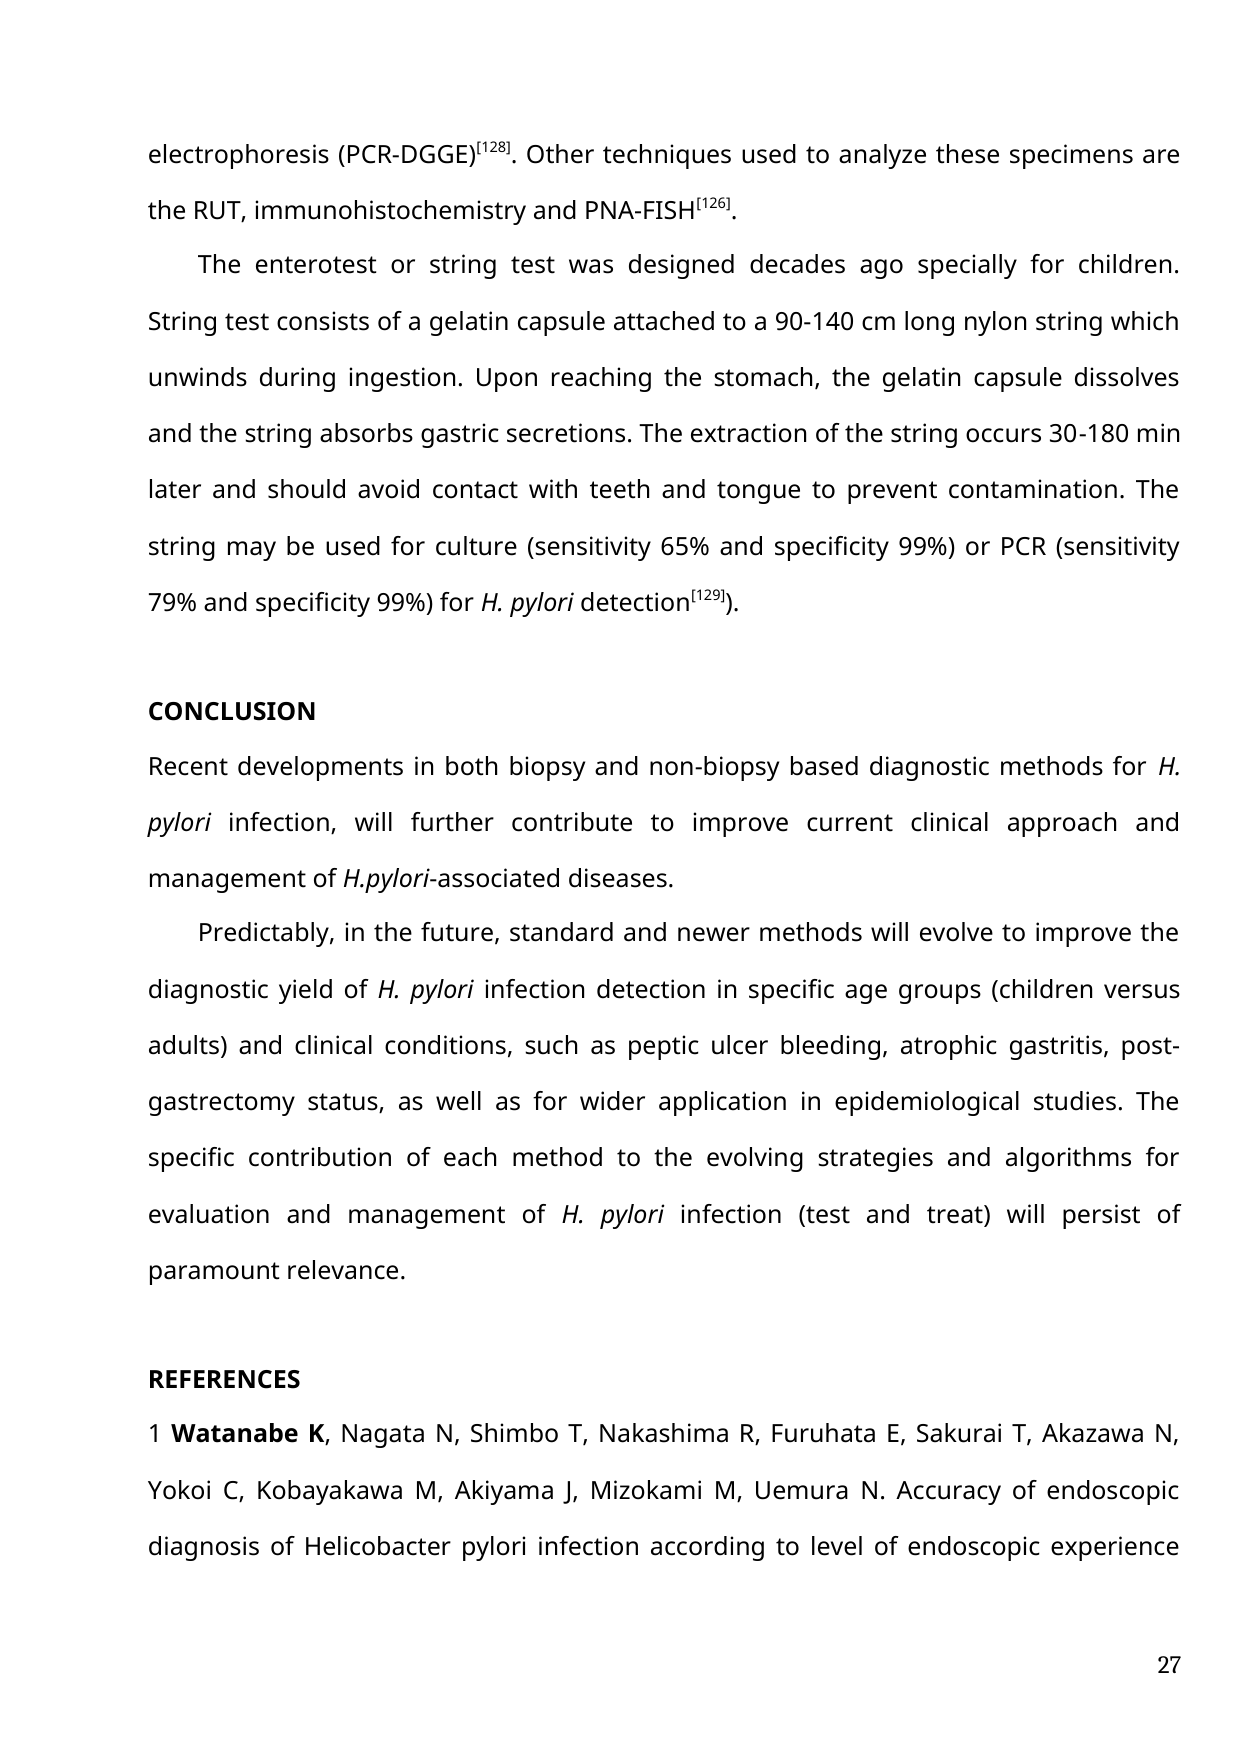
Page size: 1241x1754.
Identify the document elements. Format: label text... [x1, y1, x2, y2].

text Recent developments in both biopsy and non-biopsy based diagnostic methods for H. pylori infection, will further contribute to improve current clinical approach and management of H.pylori-associated diseases. [148, 746, 1181, 896]
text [148, 135, 1181, 228]
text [148, 1414, 1181, 1564]
text REFERENCES [148, 1360, 1181, 1397]
text Predictably, in the future, standard and newer methods will evolve to improve the diagnostic yield of H. pylori infection detection in specific age groups (children versus adults) and clinical conditions, such as peptic ulcer bleeding, atrophic gastritis, post-gastrectomy status, as well as for wider application in epidemiological studies. The specific contribution of each method to the evolving strategies and algorithms for evaluation and management of H. pylori infection (test and treat) will persist of paramount relevance. [148, 913, 1181, 1288]
text CONCLUSION [148, 692, 1181, 729]
text The enterotest or string test was designed decades ago specially for children. String test consists of a gelatin capsule attached to a 90-140 cm long nylon string which unwinds during ingestion. Upon reaching the stomach, the gelatin capsule dissolves and the string absorbs gastric secretions. The extraction of the string occurs 30-180 min later and should avoid contact with teeth and tongue to prevent contamination. The string may be used for culture (sensitivity 65% and specificity 99%) or PCR (sensitivity 79% and specificity 99%) for H. pylori detection[129]). [148, 246, 1181, 621]
